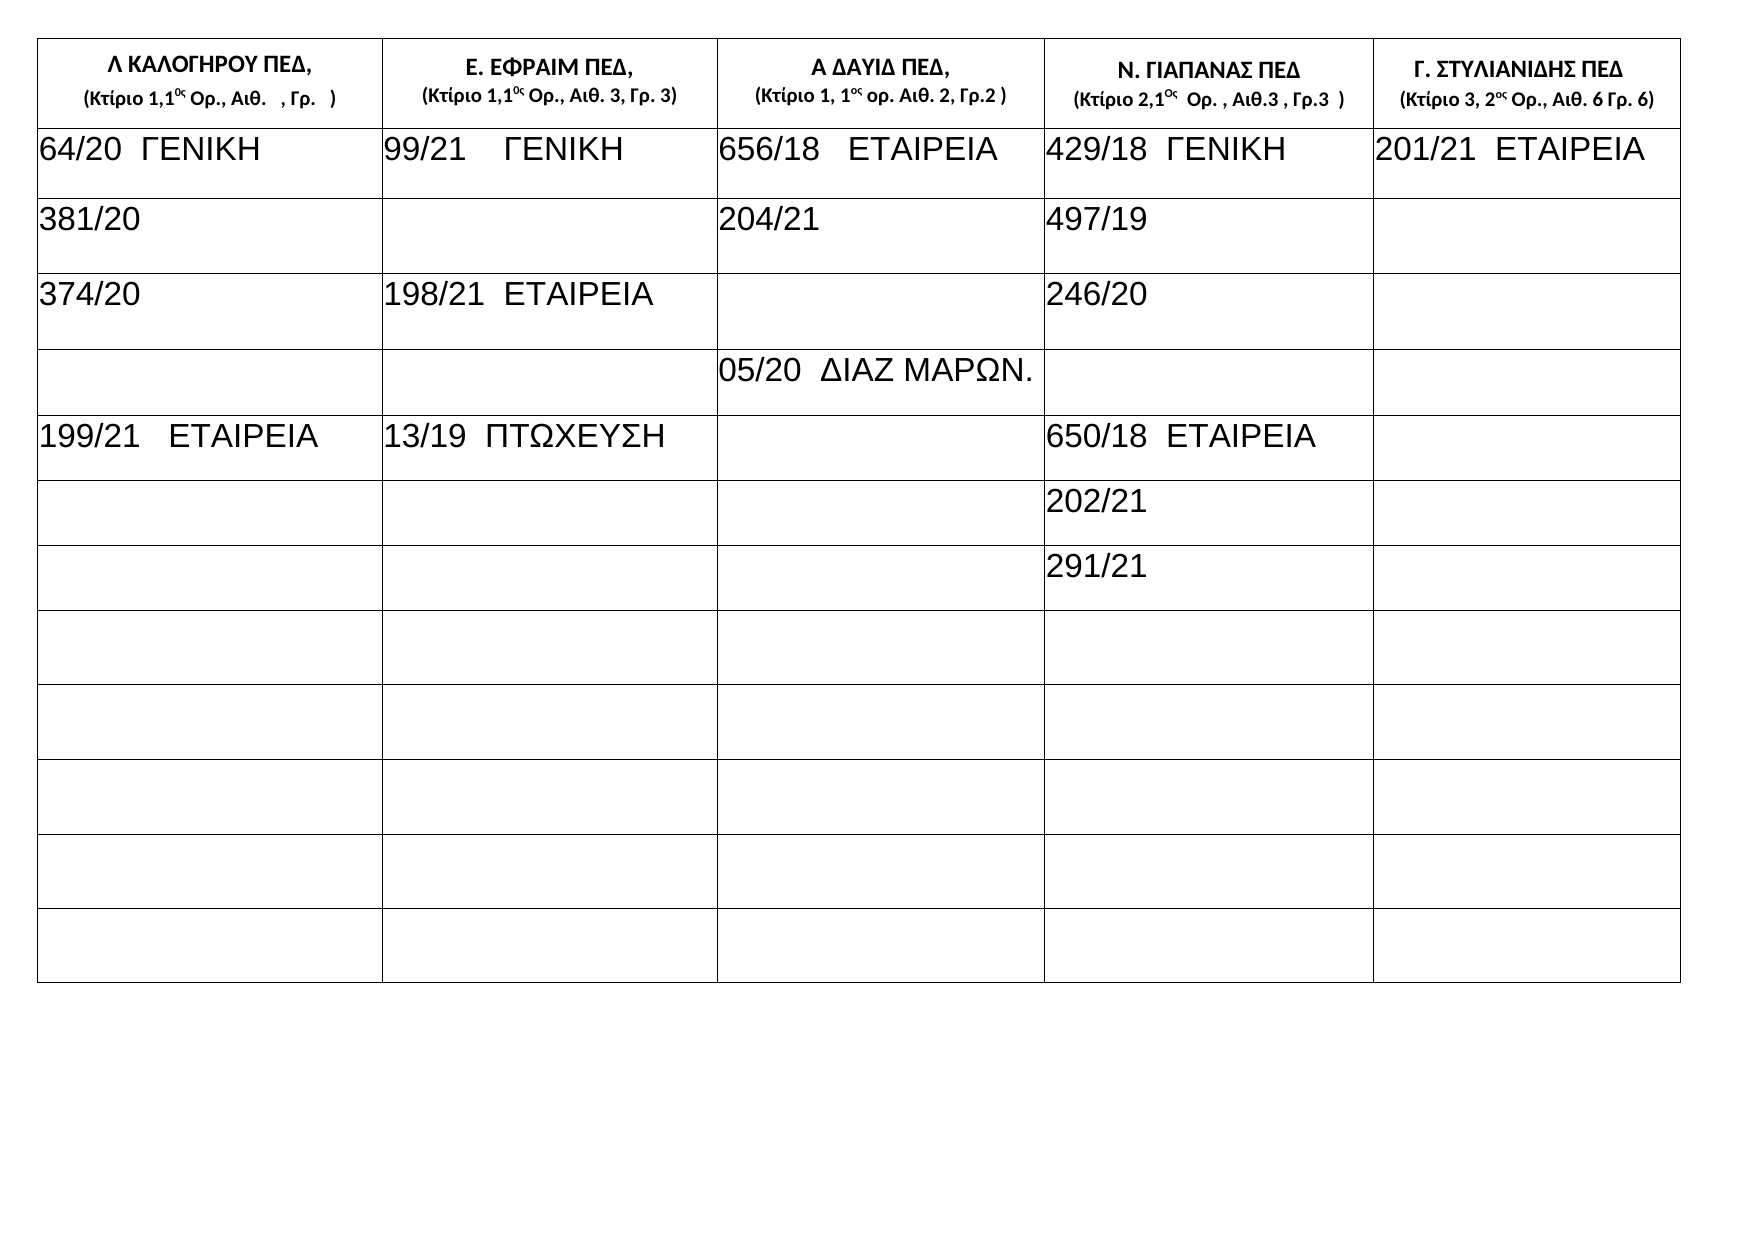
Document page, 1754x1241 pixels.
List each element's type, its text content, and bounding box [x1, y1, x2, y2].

table_header Λ ΚΑΛΟΓΗΡΟΥ ΠΕΔ, (Κτίριο 1,10ς Ορ., Αιθ. , Γρ. ) [38, 39, 382, 127]
table_cell [38, 685, 382, 759]
table_cell [38, 481, 382, 545]
table_cell 05/20 ΔΙΑΖ ΜΑΡΩΝ. [718, 350, 1044, 415]
table_cell [1374, 909, 1680, 982]
table_cell [1045, 611, 1373, 684]
table_cell [38, 546, 382, 610]
table_cell 202/21 [1045, 481, 1373, 545]
table_cell [1374, 416, 1680, 479]
table_cell [383, 909, 717, 982]
table_cell [383, 350, 717, 415]
table_cell [38, 350, 382, 415]
table_cell [38, 611, 382, 684]
table_cell 64/20 ΓΕΝΙΚΗ [38, 129, 382, 198]
table_header Α ΔΑΥΙΔ ΠΕΔ, (Κτίριο 1, 1ος ορ. Αιθ. 2, Γρ.2 ) [718, 39, 1044, 127]
table_cell [718, 274, 1044, 349]
table_cell [718, 416, 1044, 479]
table_cell [1374, 546, 1680, 610]
table_cell [1374, 481, 1680, 545]
table_cell [1374, 274, 1680, 349]
table_cell [718, 909, 1044, 982]
table_cell [1045, 909, 1373, 982]
table_cell [1045, 760, 1373, 833]
table_cell [1374, 350, 1680, 415]
table_cell 199/21 ΕΤΑΙΡΕΙΑ [38, 416, 382, 479]
table_header Γ. ΣΤΥΛΙΑΝΙΔΗΣ ΠΕΔ (Κτίριο 3, 2ος Ορ., Αιθ. 6 Γρ. 6) [1374, 39, 1680, 127]
table_cell 204/21 [718, 199, 1044, 273]
table_cell 198/21 ΕΤΑΙΡΕΙΑ [383, 274, 717, 349]
table_cell 497/19 [1045, 199, 1373, 273]
table_cell 656/18 ΕΤΑΙΡΕΙΑ [718, 129, 1044, 198]
table_cell 246/20 [1045, 274, 1373, 349]
table_cell 201/21 ΕΤΑΙΡΕΙΑ [1374, 129, 1680, 198]
table_cell [1374, 611, 1680, 684]
table_cell [718, 685, 1044, 759]
table_cell [383, 199, 717, 273]
table_cell [38, 835, 382, 908]
table_cell [718, 481, 1044, 545]
table_cell [718, 760, 1044, 833]
table_cell [718, 611, 1044, 684]
table_cell [383, 835, 717, 908]
table_cell [718, 546, 1044, 610]
table_cell [718, 835, 1044, 908]
table_cell 429/18 ΓΕΝΙΚΗ [1045, 129, 1373, 198]
table_cell 381/20 [38, 199, 382, 273]
table_cell 650/18 ΕΤΑΙΡΕΙΑ [1045, 416, 1373, 479]
table_cell 13/19 ΠΤΩΧΕΥΣΗ [383, 416, 717, 479]
table_header Ν. ΓΙΑΠΑΝΑΣ ΠΕΔ (Κτίριο 2,1Ος Ορ. , Αιθ.3 , Γρ.3 ) [1045, 39, 1373, 127]
table_cell [1045, 685, 1373, 759]
table_cell [38, 760, 382, 833]
table_cell [383, 685, 717, 759]
table_cell [383, 481, 717, 545]
table_header Ε. ΕΦΡΑΙΜ ΠΕΔ, (Κτίριο 1,10ς Ορ., Αιθ. 3, Γρ. 3) [383, 39, 717, 127]
table_cell [383, 760, 717, 833]
table_cell [1374, 760, 1680, 833]
table_cell [1374, 835, 1680, 908]
table_cell [383, 611, 717, 684]
table_cell [38, 909, 382, 982]
table_cell [1374, 199, 1680, 273]
table_cell 291/21 [1045, 546, 1373, 610]
table_cell [1374, 685, 1680, 759]
table_cell [1045, 835, 1373, 908]
table_cell [383, 546, 717, 610]
table_cell 99/21 ΓΕΝΙΚΗ [383, 129, 717, 198]
table_cell [1045, 350, 1373, 415]
table_cell 374/20 [38, 274, 382, 349]
